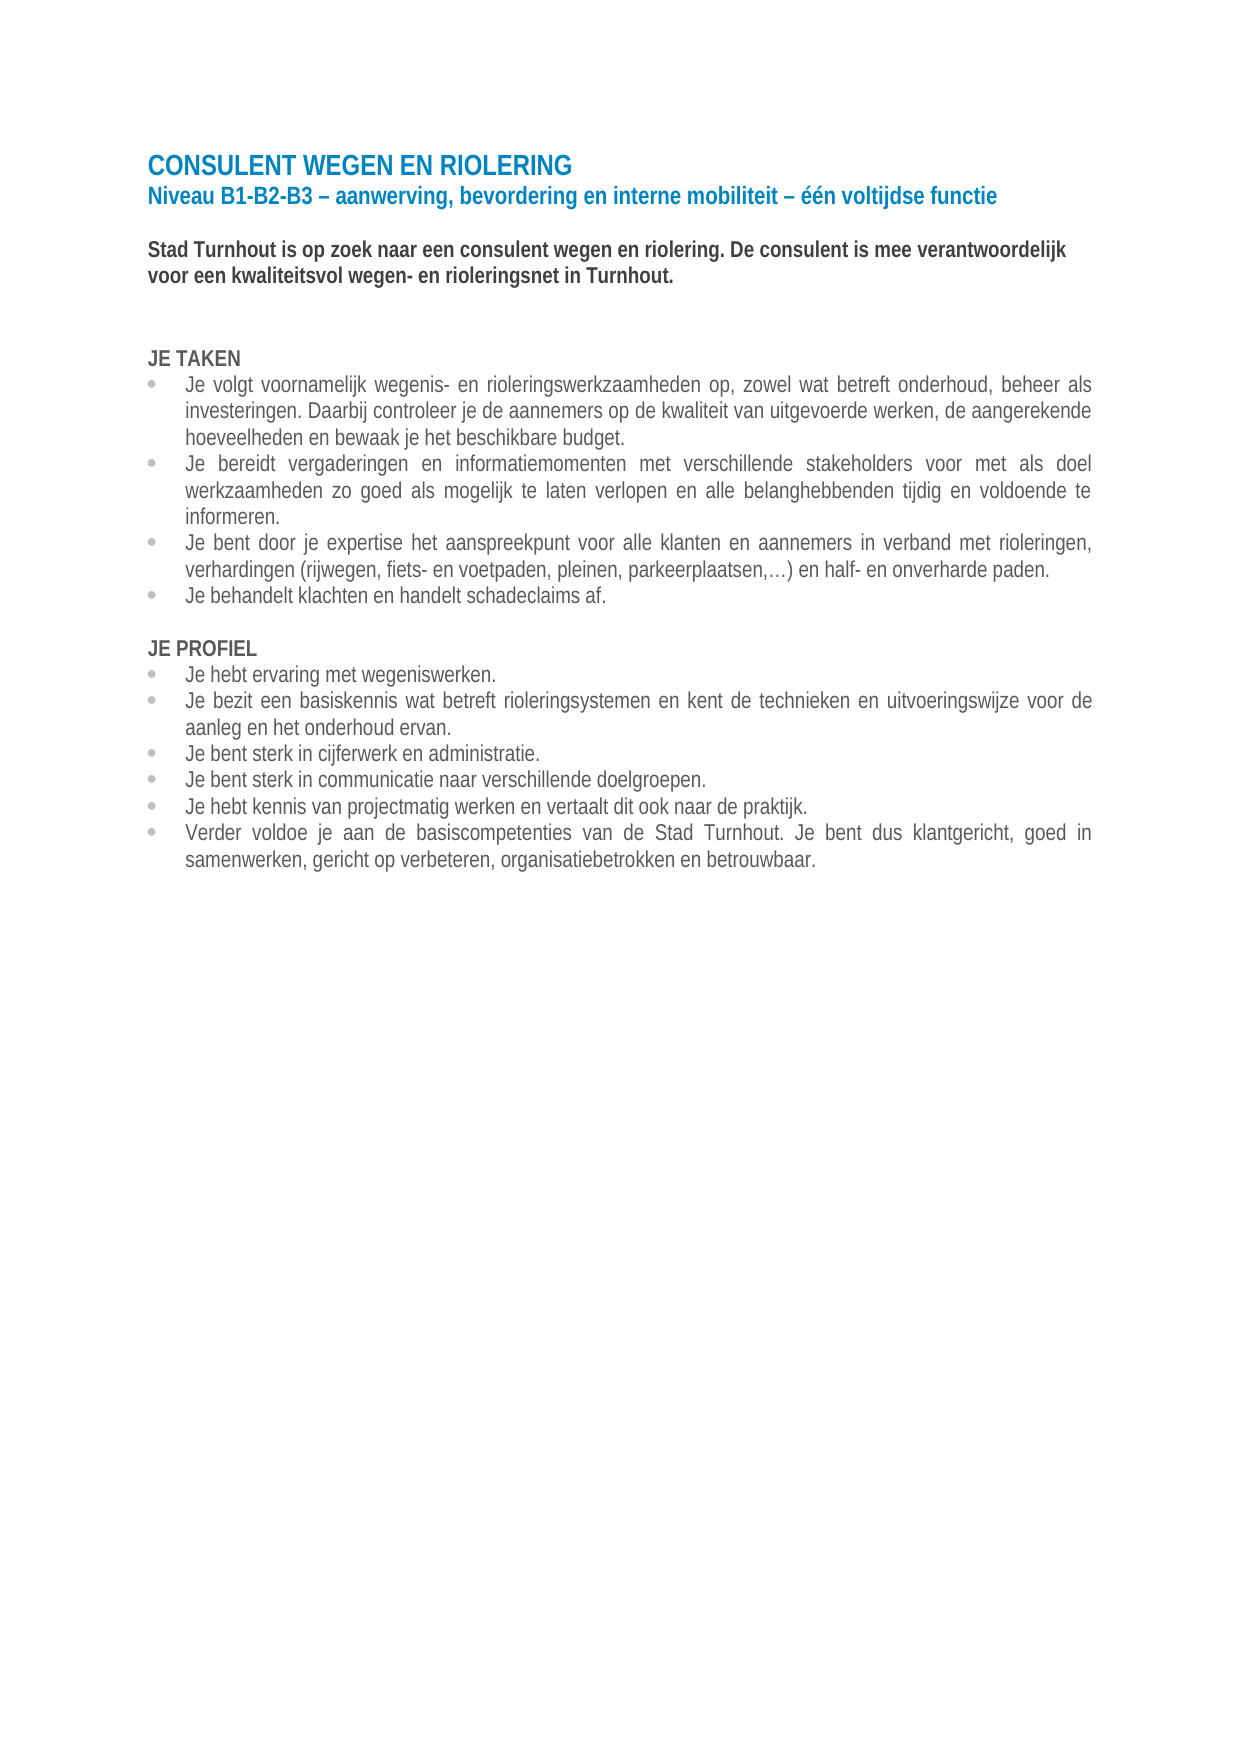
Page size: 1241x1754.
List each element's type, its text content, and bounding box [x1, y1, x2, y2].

list Je hebt kennis van projectmatig werken en vertaalt dit ook naar de praktijk. [148, 793, 1093, 819]
list Je volgt voornamelijk wegenis- en rioleringswerkzaamheden op, zowel wat betreft onderhoud, beheer als investeringen. Daarbij controleer je de aannemers op de kwaliteit van uitgevoerde werken, de aangerekende hoeveelheden en bewaak je het beschikbare budget. [148, 371, 1093, 450]
subtitle Niveau B1-B2-B3 – aanwerving, bevordering en interne mobiliteit – één voltijdse functie [148, 181, 1093, 210]
list Je bereidt vergaderingen en informatiemomenten met verschillende stakeholders voor met als doel werkzaamheden zo goed als mogelijk te laten verlopen en alle belanghebbenden tijdig en voldoende te informeren. [148, 450, 1093, 529]
list Je bezit een basiskennis wat betreft rioleringsystemen en kent de technieken en uitvoeringswijze voor de aanleg en het onderhoud ervan. [148, 687, 1093, 740]
list Verder voldoe je aan de basiscompetenties van de Stad Turnhout. Je bent dus klantgericht, goed in samenwerken, gericht op verbeteren, organisatiebetrokken en betrouwbaar. [148, 819, 1093, 872]
subtitle CONSULENT WEGEN EN RIOLERING [148, 148, 1093, 181]
text Stad Turnhout is op zoek naar een consulent wegen en riolering. De consulent is mee verantwoordelijk voor een kwaliteitsvol wegen- en rioleringsnet in Turnhout. [148, 236, 1093, 289]
list Je bent sterk in communicatie naar verschillende doelgroepen. [148, 766, 1093, 793]
list Je bent sterk in cijferwerk en administratie. [148, 740, 1093, 766]
list Je hebt ervaring met wegeniswerken. [148, 661, 1093, 687]
list Je bent door je expertise het aanspreekpunt voor alle klanten en aannemers in verband met rioleringen, verhardingen (rijwegen, fiets- en voetpaden, pleinen, parkeerplaatsen,…) en half- en onverharde paden. [148, 529, 1093, 582]
list Je behandelt klachten en handelt schadeclaims af. [148, 582, 1093, 608]
text JE PROFIEL [148, 635, 1093, 661]
text JE TAKEN [148, 345, 1093, 371]
